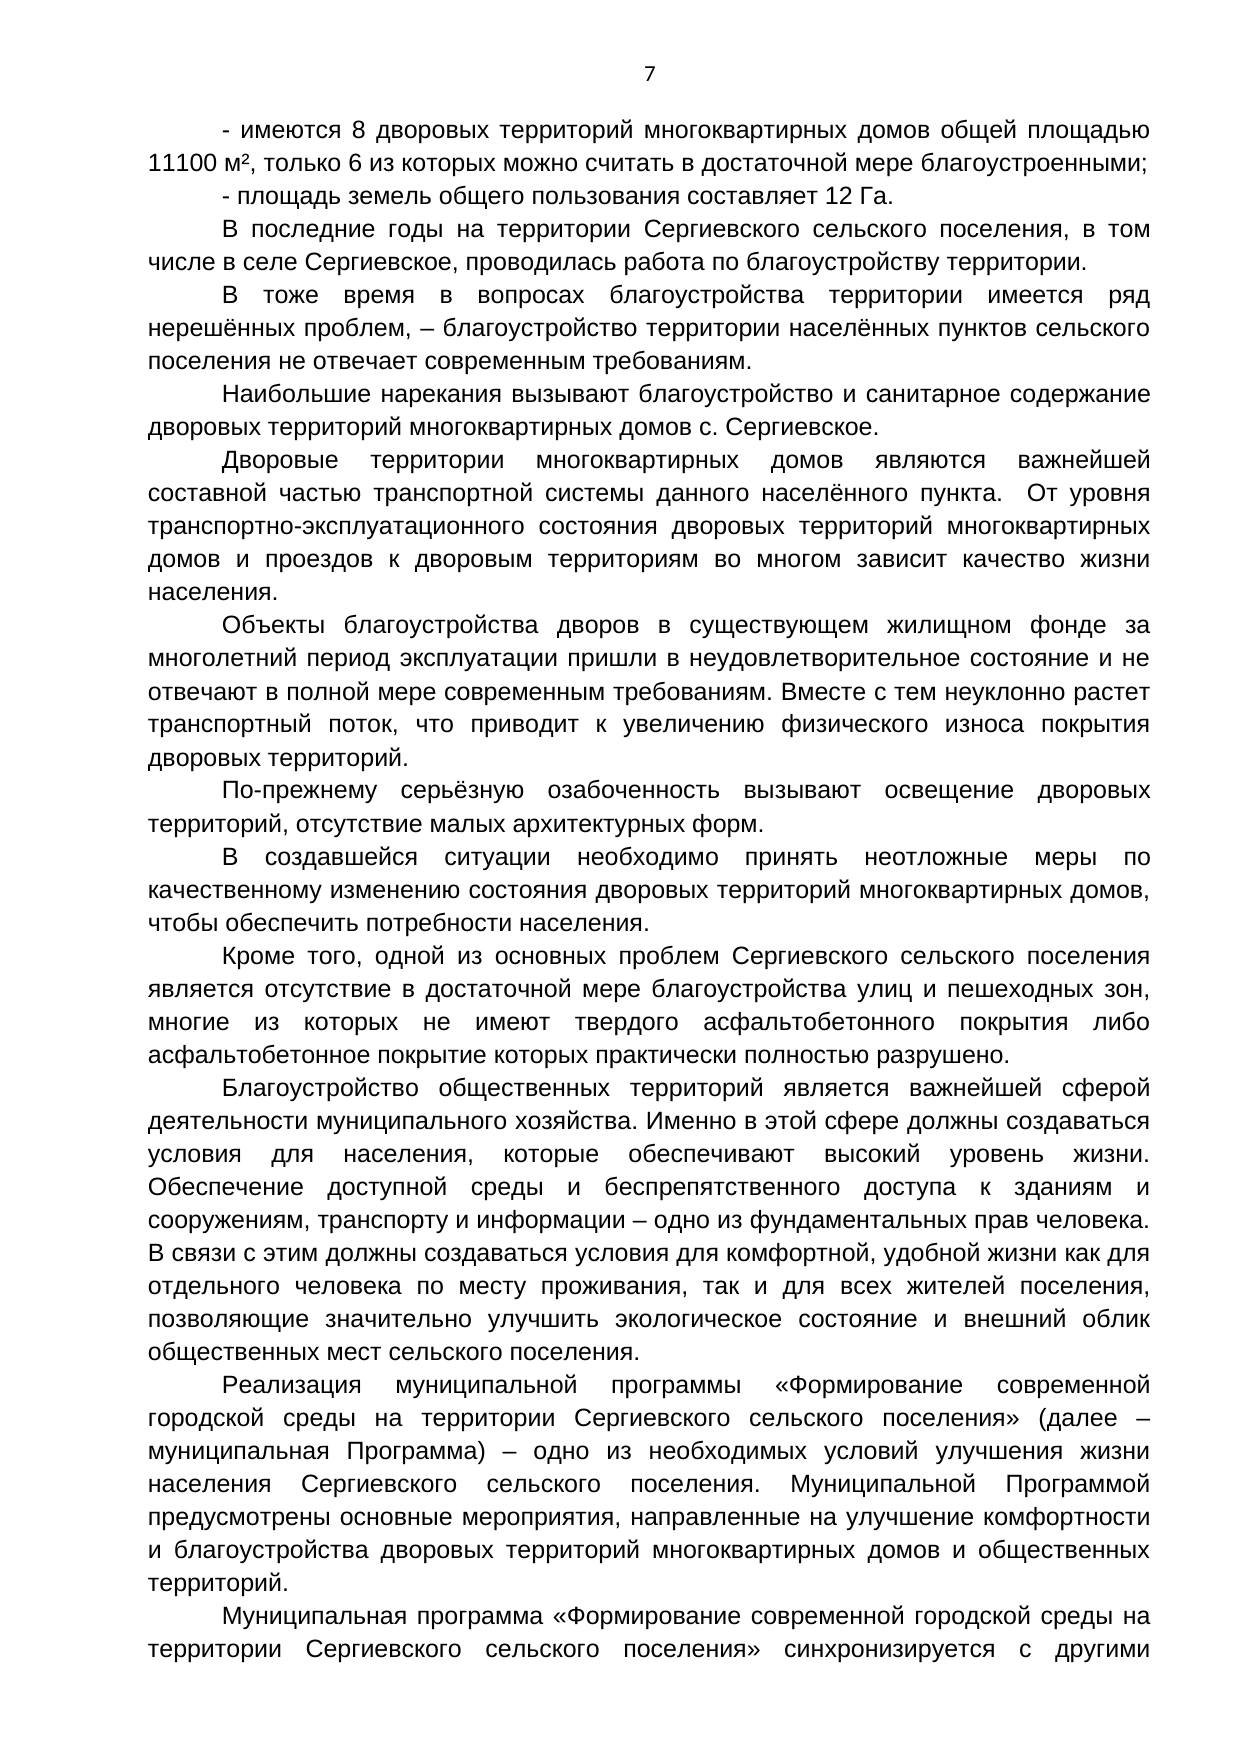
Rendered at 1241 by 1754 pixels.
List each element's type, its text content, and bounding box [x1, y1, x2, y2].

text Дворовые территории многоквартирных домов являются важнейшей составной частью транспортной системы данного населённого пункта. От уровня транспортно-эксплуатационного состояния дворовых территорий многоквартирных домов и проездов к дворовым территориям во многом зависит качество жизни населения. [148, 445, 1152, 606]
text - имеются 8 дворовых территорий многоквартирных домов общей площадью 11100 м², только 6 из которых можно считать в достаточной мере благоустроенными; [148, 115, 1152, 177]
text - площадь земель общего пользования составляет 12 Га. [148, 181, 1152, 210]
text Реализация муниципальной программы «Формирование современной городской среды на территории Сергиевского сельского поселения» (далее – муниципальная Программа) – одно из необходимых условий улучшения жизни населения Сергиевского сельского поселения. Муниципальной Программой предусмотрены основные мероприятия, направленные на улучшение комфортности и благоустройства дворовых территорий многоквартирных домов и общественных территорий. [148, 1370, 1152, 1597]
text Кроме того, одной из основных проблем Сергиевского сельского поселения является отсутствие в достаточной мере благоустройства улиц и пешеходных зон, многие из которых не имеют твердого асфальтобетонного покрытия либо асфальтобетонное покрытие которых практически полностью разрушено. [148, 941, 1152, 1068]
text В создавшейся ситуации необходимо принять неотложные меры по качественному изменению состояния дворовых территорий многоквартирных домов, чтобы обеспечить потребности населения. [148, 842, 1152, 936]
text Объекты благоустройства дворов в существующем жилищном фонде за многолетний период эксплуатации пришли в неудовлетворительное состояние и не отвечают в полной мере современным требованиям. Вместе с тем неуклонно растет транспортный поток, что приводит к увеличению физического износа покрытия дворовых территорий. [148, 610, 1152, 771]
text В последние годы на территории Сергиевского сельского поселения, в том числе в селе Сергиевское, проводилась работа по благоустройству территории. [148, 214, 1152, 276]
text По-прежнему серьёзную озабоченность вызывают освещение дворовых территорий, отсутствие малых архитектурных форм. [148, 776, 1152, 837]
text Благоустройство общественных территорий является важнейшей сферой деятельности муниципального хозяйства. Именно в этой сфере должны создаваться условия для населения, которые обеспечивают высокий уровень жизни. Обеспечение доступной среды и беспрепятственного доступа к зданиям и сооружениям, транспорту и информации – одно из фундаментальных прав человека. В связи с этим должны создаваться условия для комфортной, удобной жизни как для отдельного человека по месту проживания, так и для всех жителей поселения, позволяющие значительно улучшить экологическое состояние и внешний облик общественных мест сельского поселения. [148, 1073, 1152, 1366]
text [148, 1601, 1152, 1663]
text Наибольшие нарекания вызывают благоустройство и санитарное содержание дворовых территорий многоквартирных домов с. Сергиевское. [148, 379, 1152, 441]
text В тоже время в вопросах благоустройства территории имеется ряд нерешённых проблем, – благоустройство территории населённых пунктов сельского поселения не отвечает современным требованиям. [148, 280, 1152, 375]
